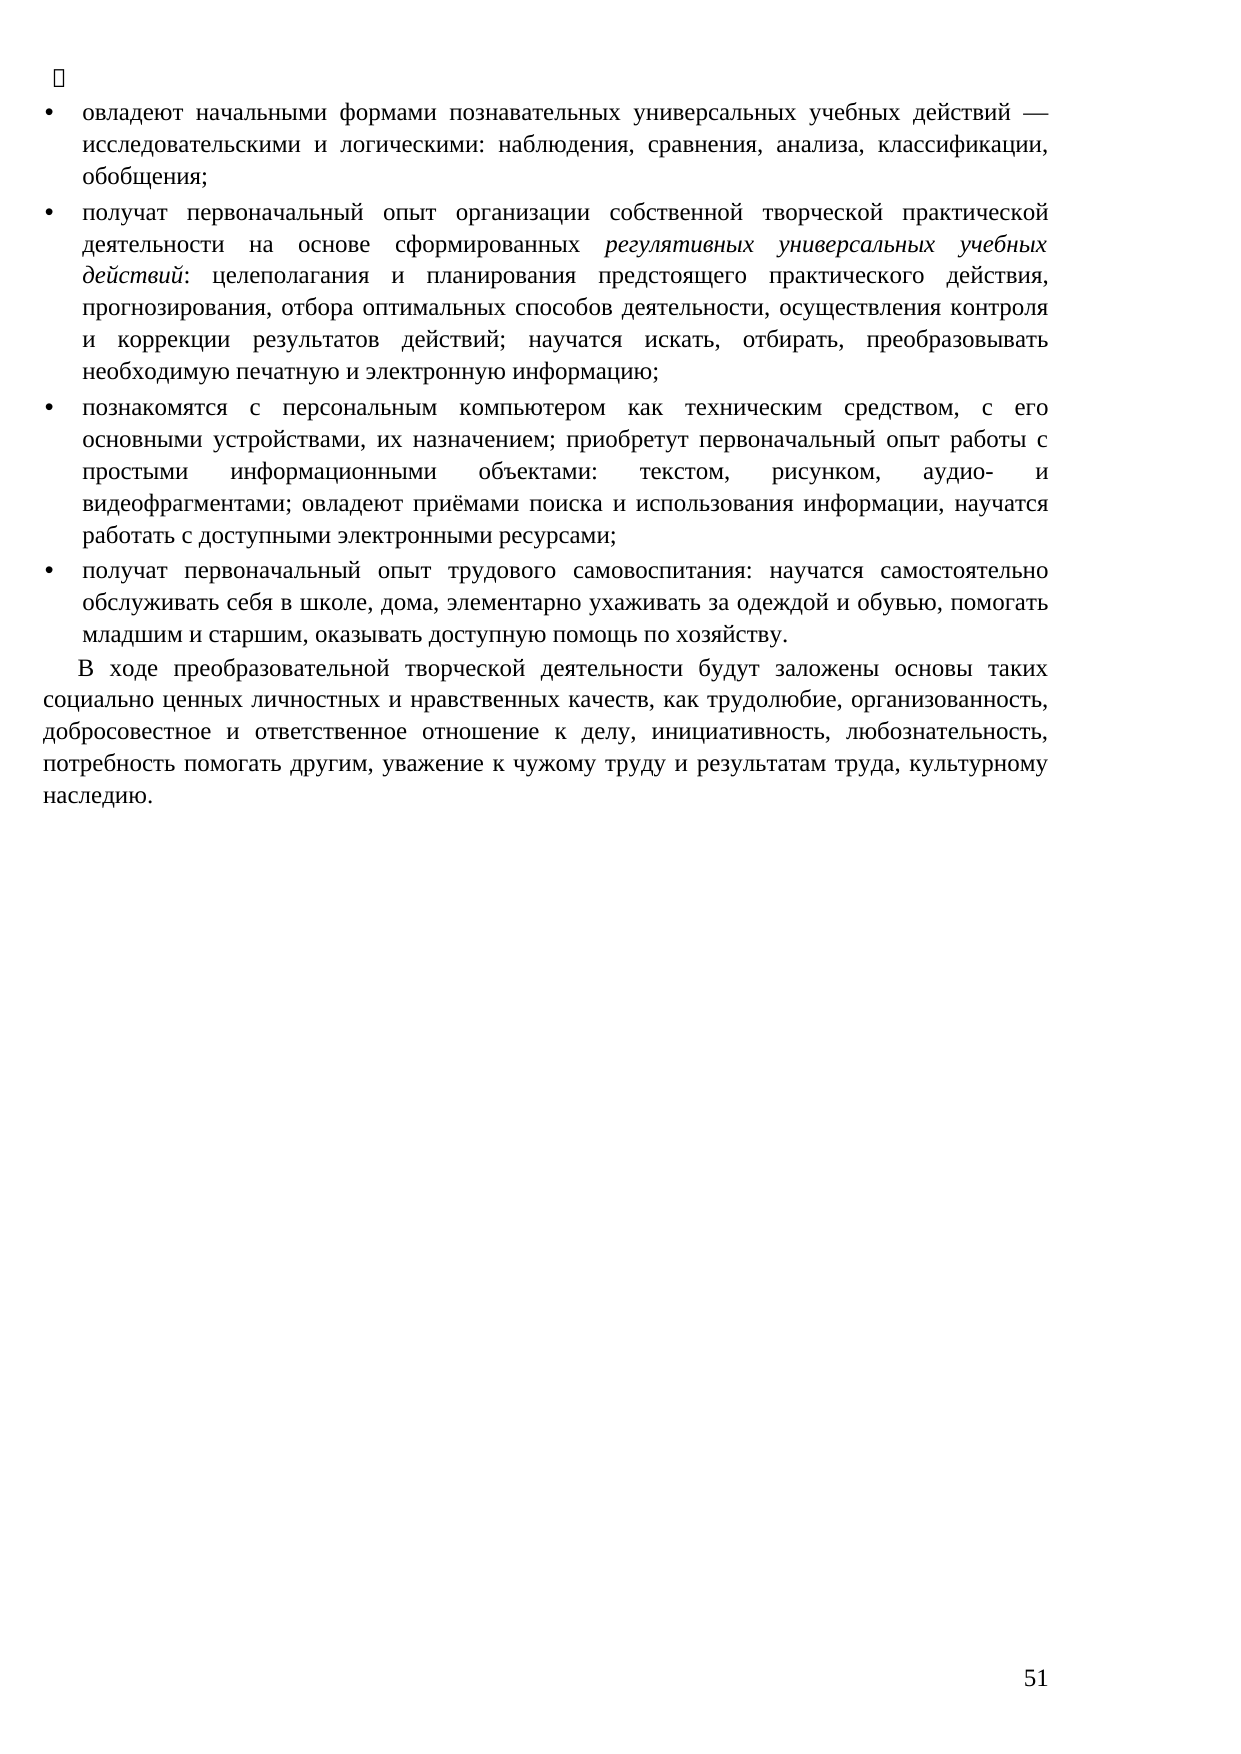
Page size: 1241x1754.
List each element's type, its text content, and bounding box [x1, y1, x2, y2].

list получат первоначальный опыт трудового самовоспитания: научатся самостоятельно обслуживать себя в школе, дома, элементарно ухаживать за одеждой и обувью, помогать младшим и старшим, оказывать доступную помощь по хозяйству. [44, 555, 1049, 648]
text В ходе преобразовательной творческой деятельности будут заложены основы таких социально ценных личностных и нравственных качеств, как трудолюбие, организованность, добросовестное и ответственное отношение к делу, инициативность, любознательность, потребность помогать другим, уважение к чужому труду и результатам труда, культурному наследию. [43, 653, 1049, 809]
list познакомятся с персональным компьютером как техническим средством, с его основными устройствами, их назначением; приобретут первоначальный опыт работы с простыми информационными объектами: текстом, рисунком, аудио- и видеофрагментами; овладеют приёмами поиска и использования информации, научатся работать с доступными электронными ресурсами; [44, 392, 1049, 548]
list овладеют начальными формами познавательных универсальных учебных действий — исследовательскими и логическими: наблюдения, сравнения, анализа, классификации, обобщения; [44, 97, 1049, 190]
list получат первоначальный опыт организации собственной творческой практической деятельности на основе сформированных регулятивных универсальных учебных действий: целеполагания и планирования предстоящего практического действия, прогнозирования, отбора оптимальных способов деятельности, осуществления контроля и коррекции результатов действий; научатся искать, отбирать, преобразовывать необходимую печатную и электронную информацию; [44, 197, 1049, 385]
